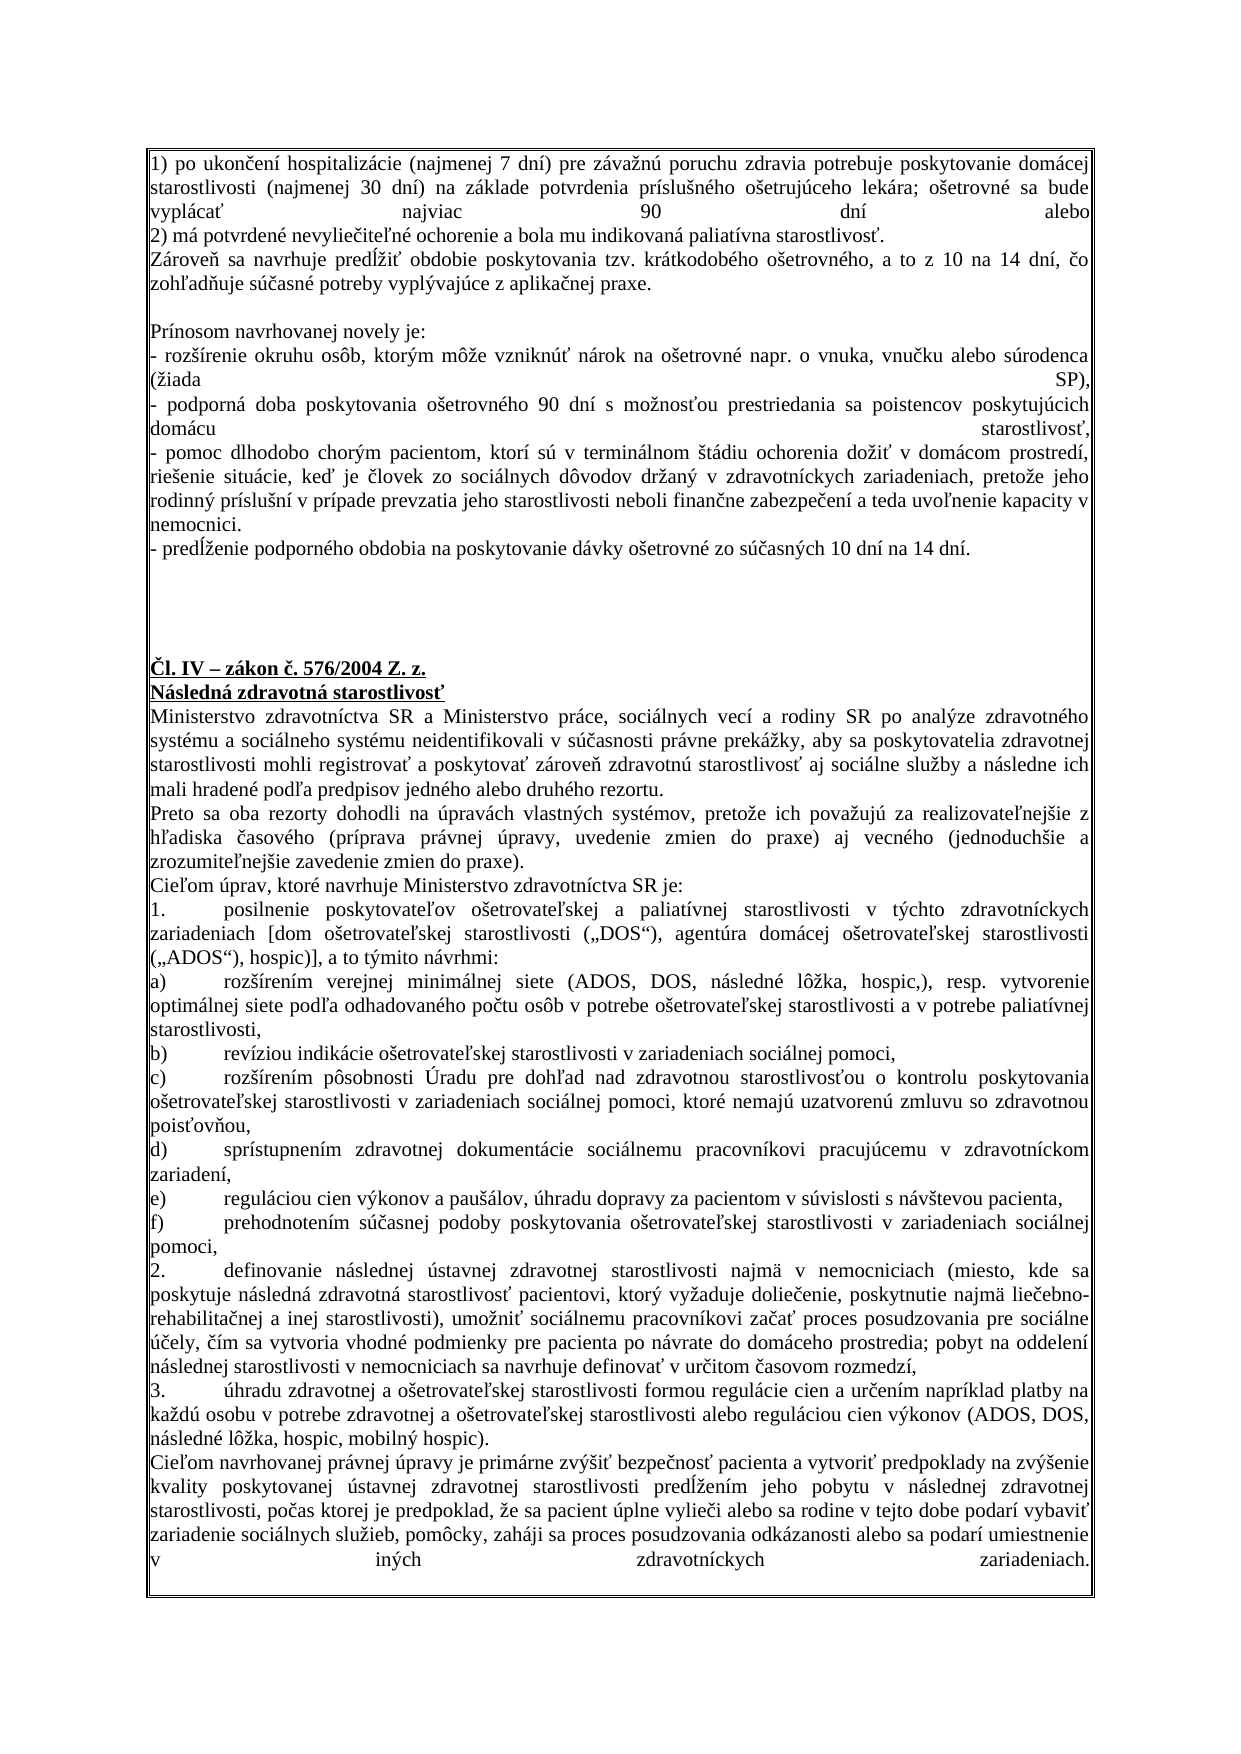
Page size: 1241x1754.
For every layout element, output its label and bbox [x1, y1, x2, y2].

table_cell [150, 151, 1091, 1594]
